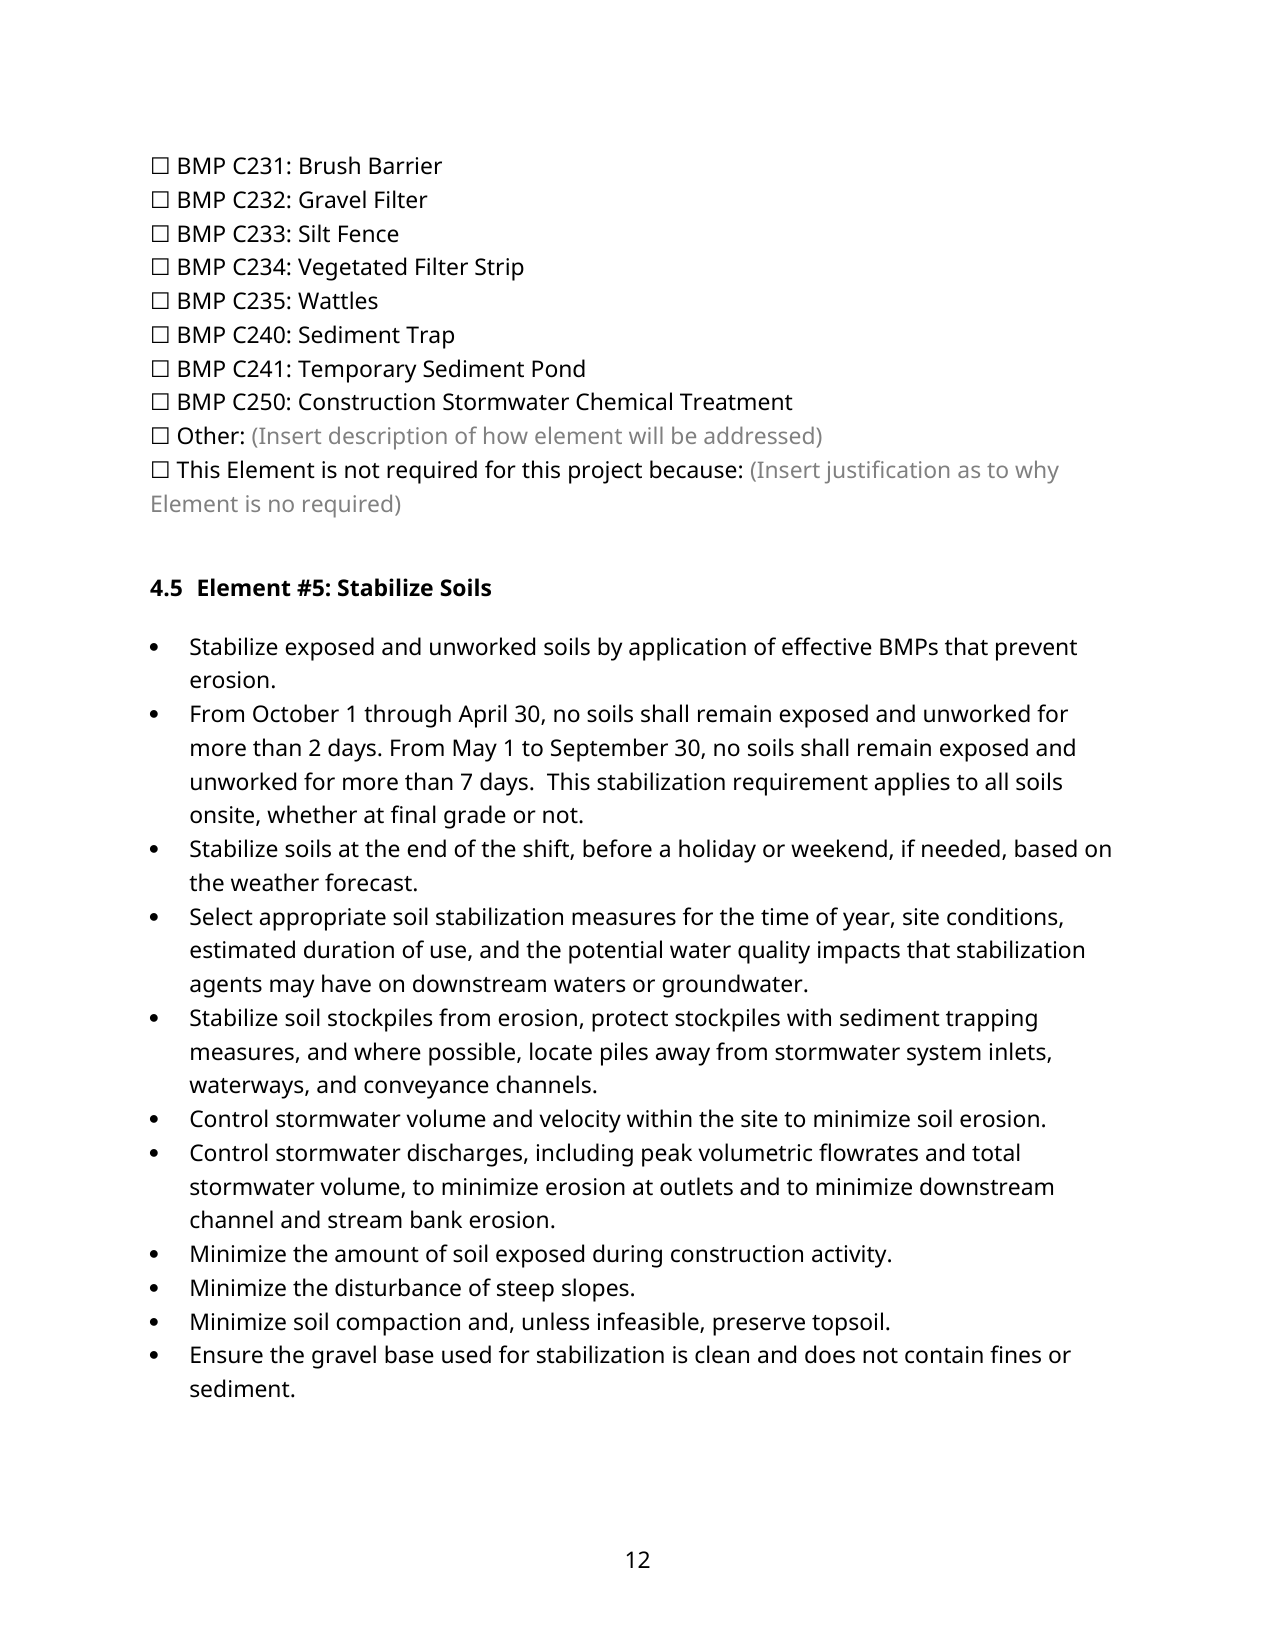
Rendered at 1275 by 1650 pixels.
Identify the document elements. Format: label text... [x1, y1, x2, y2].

list Stabilize soils at the end of the shift, before a holiday or weekend, if needed, based on the weather forecast. [150, 833, 1125, 898]
text BMP C240: Sediment Trap [150, 319, 1125, 350]
list Stabilize exposed and unworked soils by application of effective BMPs that prevent erosion. [150, 630, 1125, 695]
list Select appropriate soil stabilization measures for the time of year, site conditions, estimated duration of use, and the potential water quality impacts that stabilization agents may have on downstream waters or groundwater. [150, 900, 1125, 999]
list Minimize the disturbance of steep slopes. [150, 1272, 1125, 1303]
text BMP C233: Silt Fence [150, 217, 1125, 249]
list Control stormwater discharges, including peak volumetric flowrates and total stormwater volume, to minimize erosion at outlets and to minimize downstream channel and stream bank erosion. [150, 1137, 1125, 1235]
list Ensure the gravel base used for stabilization is clean and does not contain fines or sediment. [150, 1339, 1125, 1404]
text BMP C235: Wattles [150, 285, 1125, 316]
text BMP C250: Construction Stormwater Chemical Treatment [150, 386, 1125, 417]
text BMP C241: Temporary Sediment Pond [150, 352, 1125, 384]
subtitle Element #5: Stabilize Soils [150, 572, 1125, 603]
text BMP C234: Vegetated Filter Strip [150, 251, 1125, 282]
list Minimize soil compaction and, unless infeasible, preserve topsoil. [150, 1305, 1125, 1337]
text This Element is not required for this project because: [150, 454, 1125, 519]
text Other: [150, 420, 1125, 451]
list Control stormwater volume and velocity within the site to minimize soil erosion. [150, 1103, 1125, 1134]
list Minimize the amount of soil exposed during construction activity. [150, 1238, 1125, 1269]
text BMP C232: Gravel Filter [150, 184, 1125, 215]
list Stabilize soil stockpiles from erosion, protect stockpiles with sediment trapping measures, and where possible, locate piles away from stormwater system inlets, waterways, and conveyance channels. [150, 1002, 1125, 1100]
text BMP C231: Brush Barrier [150, 150, 1125, 181]
list From October 1 through April 30, no soils shall remain exposed and unworked for more than 2 days. From May 1 to September 30, no soils shall remain exposed and unworked for more than 7 days. This stabilization requirement applies to all soils onsite, whether at final grade or not. [150, 698, 1125, 830]
